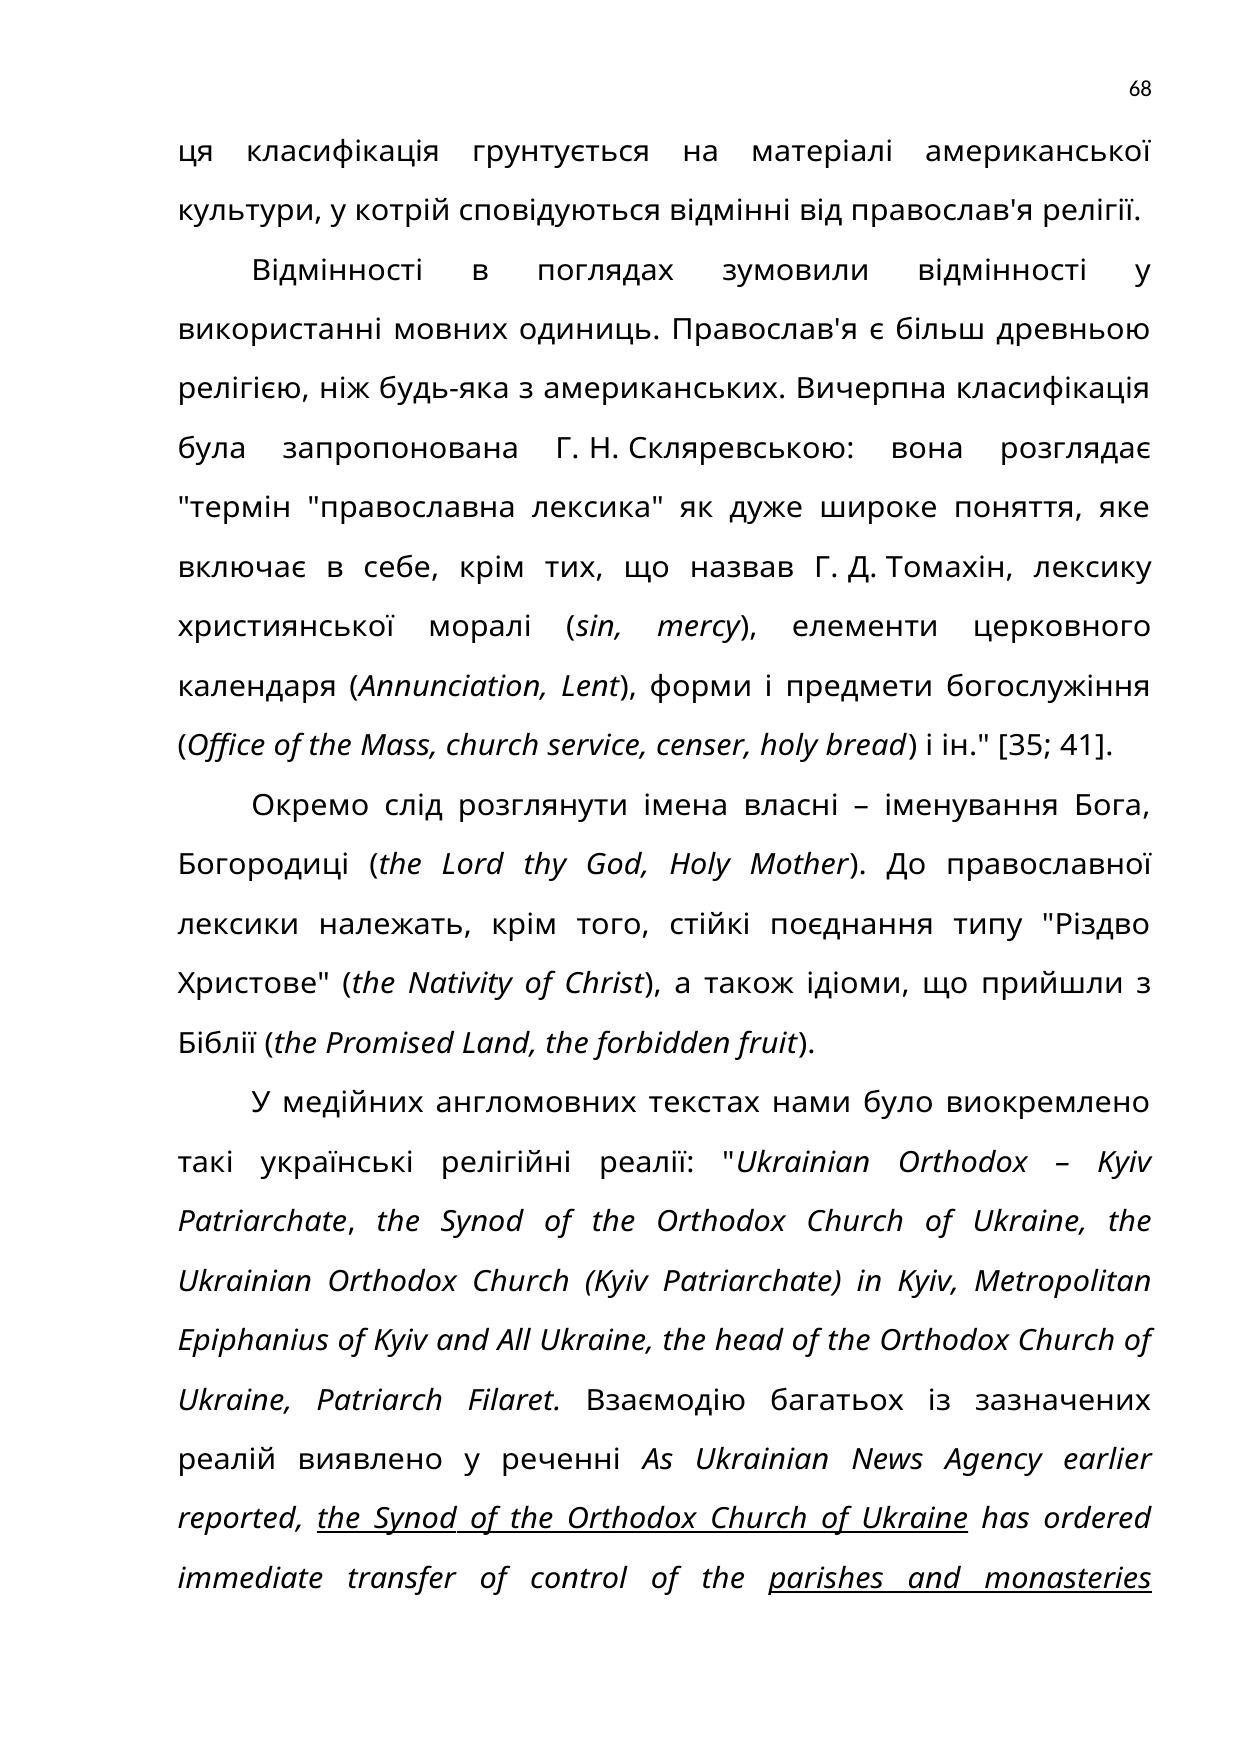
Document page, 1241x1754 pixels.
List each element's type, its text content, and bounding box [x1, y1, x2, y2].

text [177, 1181, 1152, 1597]
text Відмінності в поглядах зумовили відмінності у використанні мовних одиниць. Православ'я є більш древньою релігією, ніж будь-яка з американських. Вичерпна класифікація була запропонована Г. Н. Скляревською: вона розглядає "термін "православна лексика" як дуже широке поняття, яке включає в себе, крім тих, що назвав Г. Д. Томахін, лексику християнської моралі (sin, mercy), елементи церковного календаря (Annunciation, Lent), форми і предмети богослужіння (Office of the Mass, church service, censer, holy bread) і ін." [35; 41]. [177, 249, 1152, 764]
text Окремо слід розглянути імена власні – іменування Бога, Богородиці (the Lord thy God, Holy Mother). До православної лексики належать, крім того, стійкі поєднання типу "Різдво Христове" (the Nativity of Christ), а також ідіоми, що прийшли з Біблії (the Promised Land, the forbidden fruit). [177, 784, 1152, 1062]
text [177, 130, 1152, 229]
